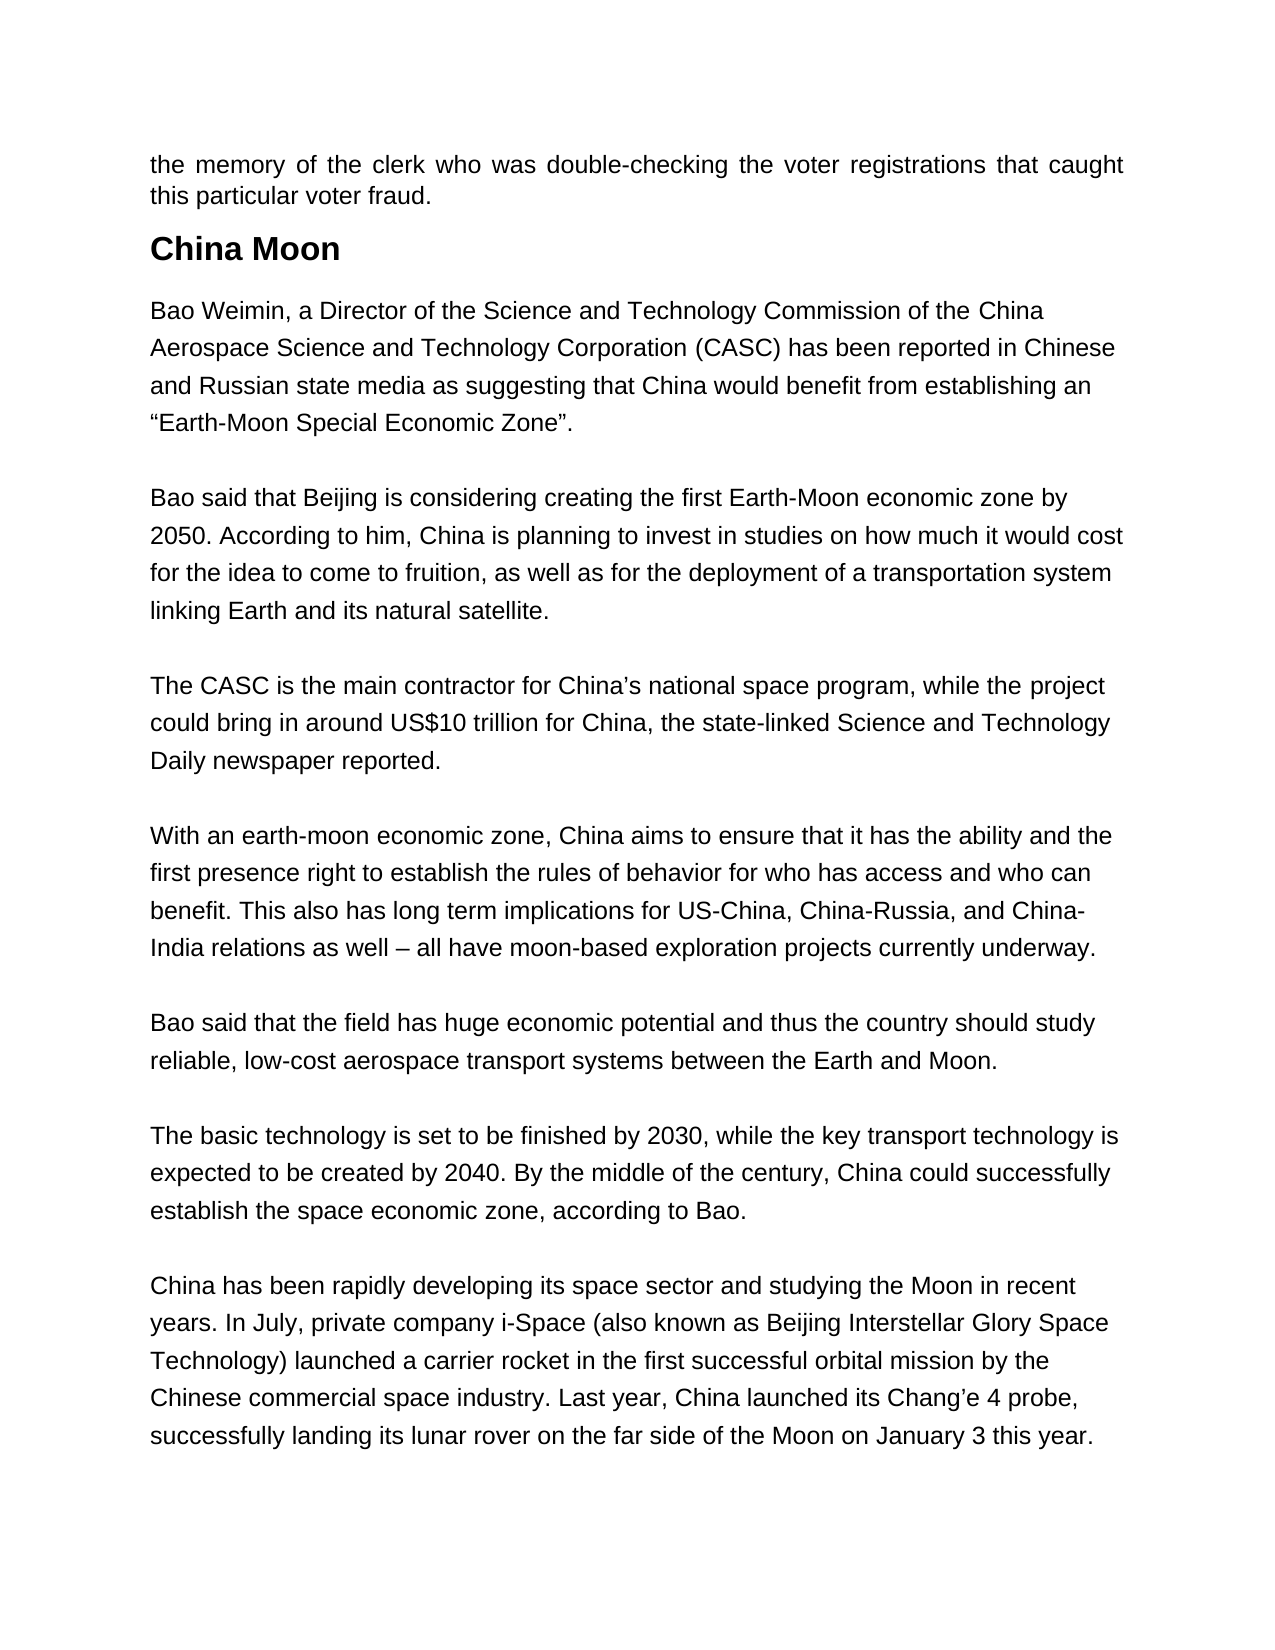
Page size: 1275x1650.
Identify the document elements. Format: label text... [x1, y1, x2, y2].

text The CASC is the main contractor for China’s national space program, while the project could bring in around US$10 trillion for China, the state-linked Science and Technology Daily newspaper reported. [150, 662, 1125, 774]
text Bao said that Beijing is considering creating the first Earth-Moon economic zone by 2050. According to him, China is planning to invest in studies on how much it would cost for the idea to come to fruition, as well as for the deployment of a transportation system linking Earth and its natural satellite. [150, 474, 1125, 624]
text Bao said that the field has huge economic potential and thus the country should study reliable, low-cost aerospace transport systems between the Earth and Moon. [150, 999, 1125, 1074]
text With an earth-moon economic zone, China aims to ensure that it has the ability and the first presence right to establish the rules of behavior for who has access and who can benefit. This also has long term implications for US-China, China-Russia, and China-India relations as well – all have moon-based exploration projects currently underway. [150, 812, 1125, 962]
text The basic technology is set to be finished by 2030, while the key transport technology is expected to be created by 2040. By the middle of the century, China could successfully establish the space economic zone, according to Bao. [150, 1112, 1125, 1224]
text Bao Weimin, a Director of the Science and Technology Commission of the China Aerospace Science and Technology Corporation (CASC) has been reported in Chinese and Russian state media as suggesting that China would benefit from establishing an “Earth-Moon Special Economic Zone”. [150, 287, 1125, 437]
text China has been rapidly developing its space sector and studying the Moon in recent years. In July, private company i-Space (also known as Beijing Interstellar Glory Space Technology) launched a carrier rocket in the first successful orbital mission by the Chinese commercial space industry. Last year, China launched its Chang’e 4 probe, successfully landing its lunar rover on the far side of the Moon on January 3 this year. [150, 1262, 1125, 1449]
text China Moon [150, 229, 1125, 267]
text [150, 150, 1125, 210]
